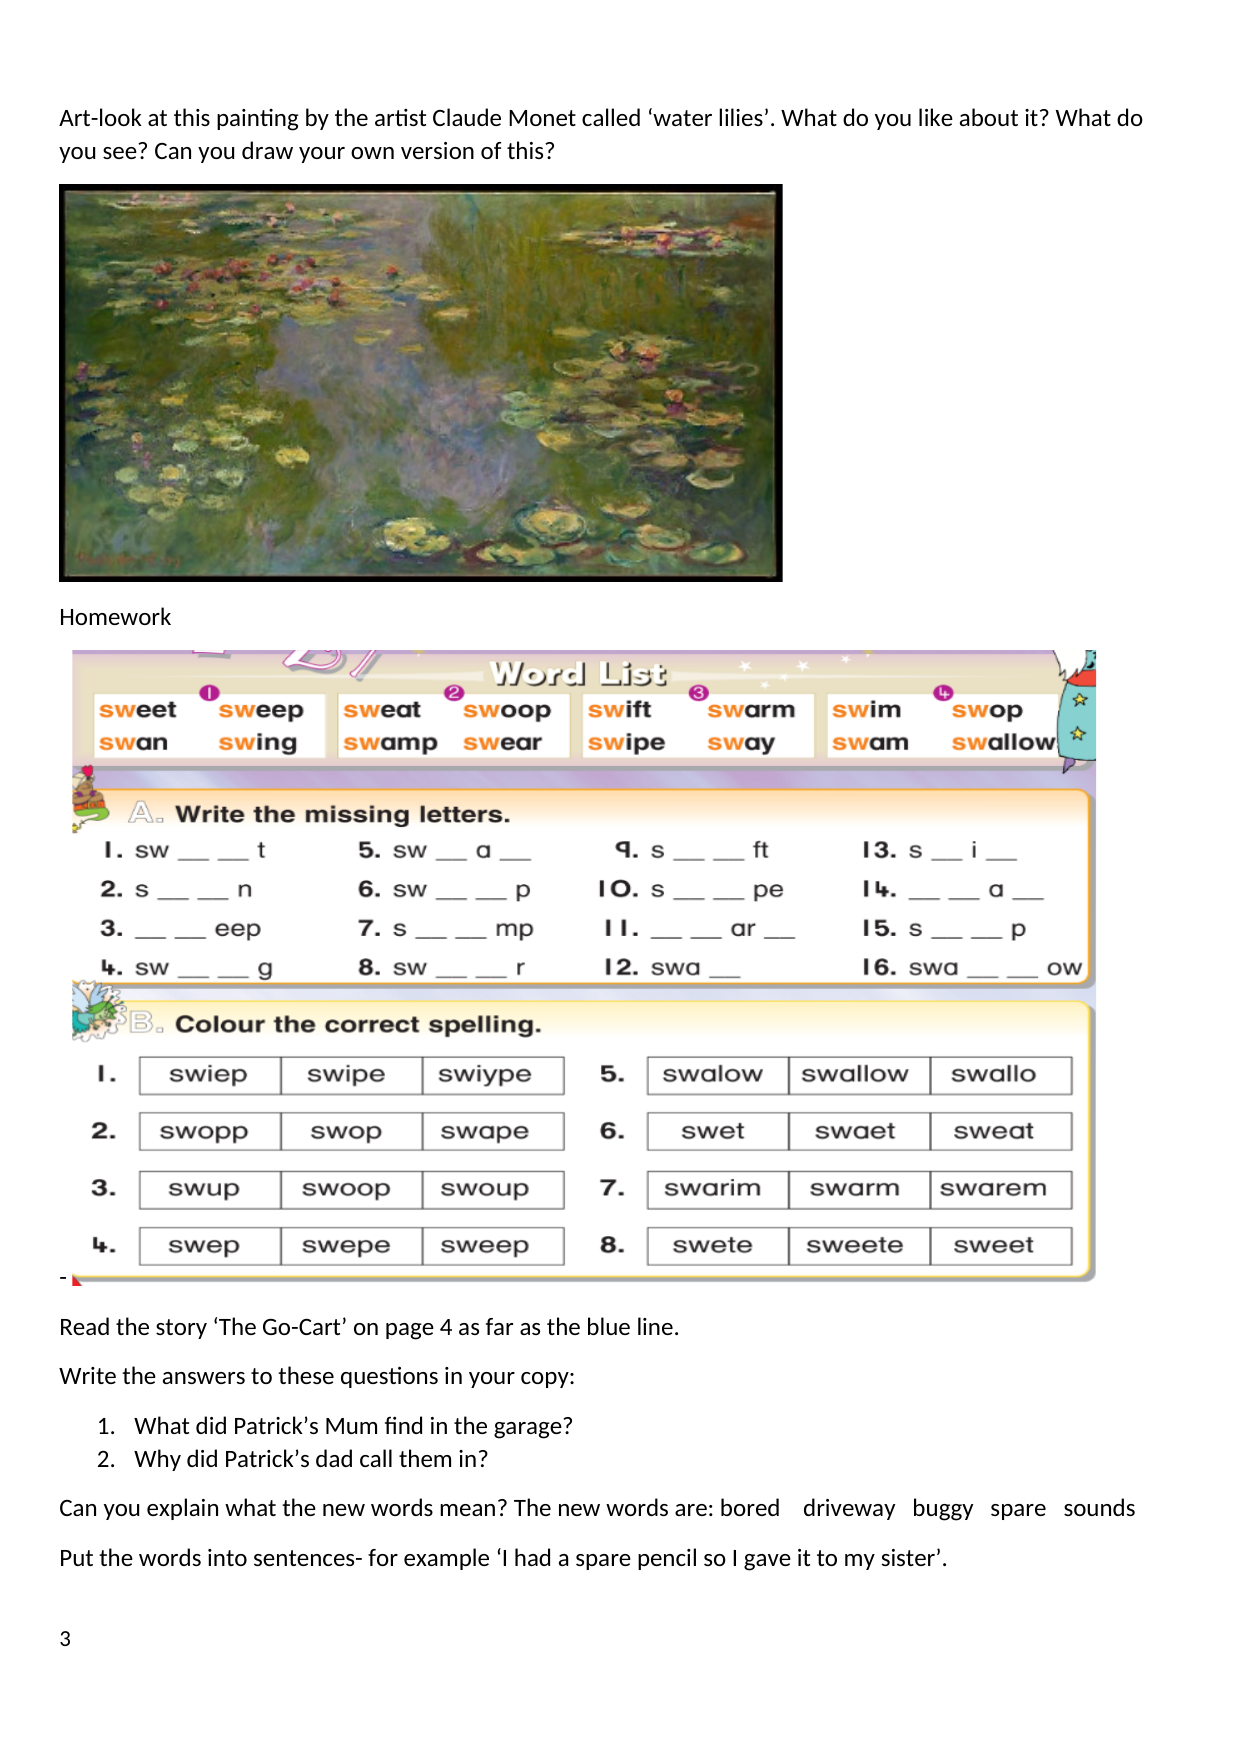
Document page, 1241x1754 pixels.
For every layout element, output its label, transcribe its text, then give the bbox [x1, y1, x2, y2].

text Read the story ‘The Go-Cart’ on page 4 as far as the blue line. [59, 1311, 1181, 1341]
text Can you explain what the new words mean? The new words are: bored driveway buggy spare sounds [59, 1492, 1181, 1523]
picture [59, 184, 783, 582]
text Homework [59, 601, 1181, 631]
text Art-look at this painting by the artist Claude Monet called ‘water lilies’. What do you like about it? What do you see? Can you draw your own version of this? [59, 102, 1181, 165]
picture [72, 650, 1097, 1286]
list What did Patrick’s Mum find in the garage? [97, 1410, 1181, 1440]
text Put the words into sentences- for example ‘I had a spare pencil so I gave it to my sister’. [59, 1542, 1181, 1572]
text Write the answers to these questions in your copy: [59, 1360, 1181, 1391]
list Why did Patrick’s dad call them in? [97, 1443, 1181, 1473]
